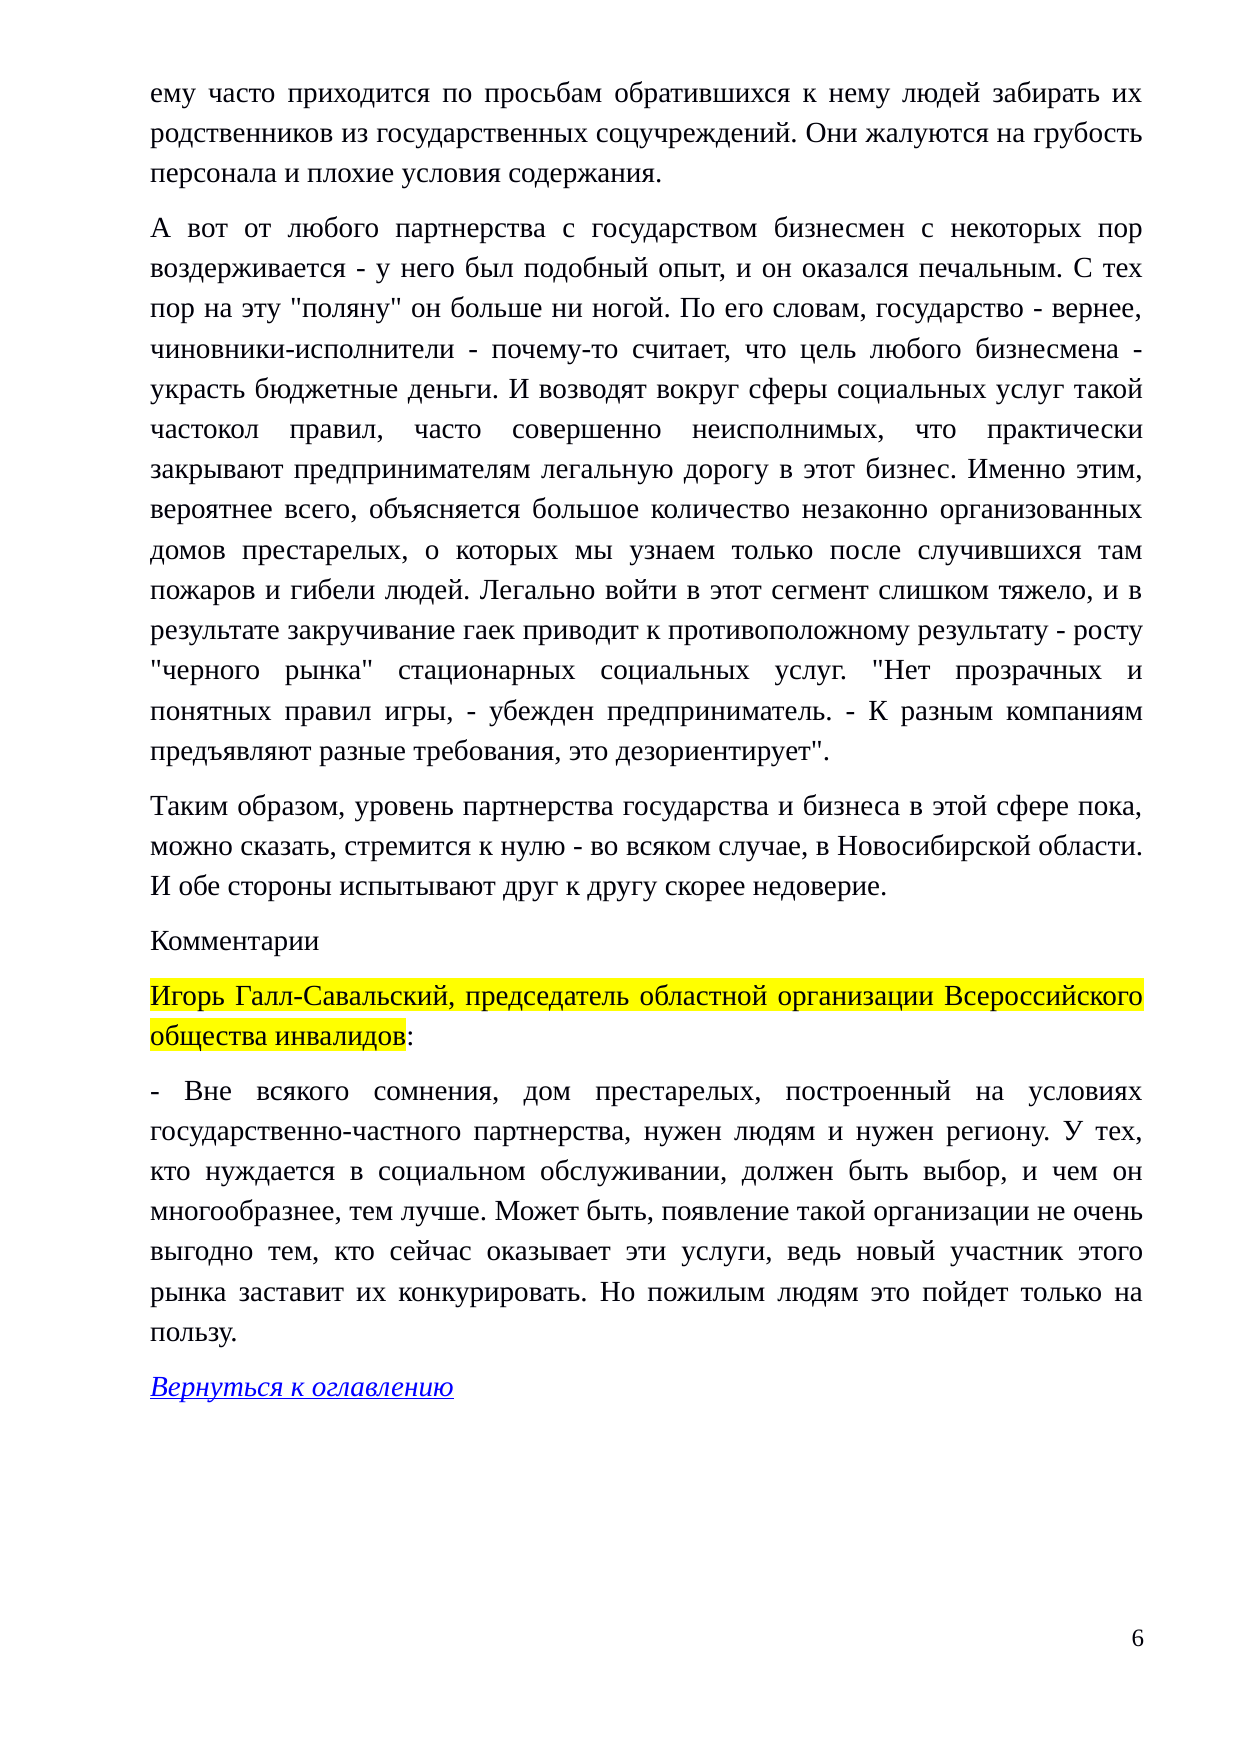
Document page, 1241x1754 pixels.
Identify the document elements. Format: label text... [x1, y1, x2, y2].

text - Вне всякого сомнения, дом престарелых, построенный на условиях государственно-частного партнерства, нужен людям и нужен региону. У тех, кто нуждается в социальном обслуживании, должен быть выбор, и чем он многообразнее, тем лучше. Может быть, появление такой организации не очень выгодно тем, кто сейчас оказывает эти услуги, ведь новый участник этого рынка заставит их конкурировать. Но пожилым людям это пойдет только на пользу. [150, 1073, 1144, 1347]
text Комментарии [150, 923, 1144, 956]
text Игорь Галл-Савальский, председатель областной организации Всероссийского общества инвалидов: [150, 1011, 1144, 1051]
list Вернуться к оглавлению [150, 1369, 1144, 1402]
text Таким образом, уровень партнерства государства и бизнеса в этой сфере пока, можно сказать, стремится к нулю - во всяком случае, в Новосибирской области. И обе стороны испытывают друг к другу скорее недоверие. [150, 788, 1144, 902]
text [150, 75, 1144, 189]
text А вот от любого партнерства с государством бизнесмен с некоторых пор воздерживается - у него был подобный опыт, и он оказался печальным. С тех пор на эту "поляну" он больше ни ногой. По его словам, государство - вернее, чиновники-исполнители - почему-то считает, что цель любого бизнесмена - украсть бюджетные деньги. И возводят вокруг сферы социальных услуг такой частокол правил, часто совершенно неисполнимых, что практически закрывают предпринимателям легальную дорогу в этот бизнес. Именно этим, вероятнее всего, объясняется большое количество незаконно организованных домов престарелых, о которых мы узнаем только после случившихся там пожаров и гибели людей. Легально войти в этот сегмент слишком тяжело, и в результате закручивание гаек приводит к противоположному результату - росту "черного рынка" стационарных социальных услуг. "Нет прозрачных и понятных правил игры, - убежден предприниматель. - К разным компаниям предъявляют разные требования, это дезориентирует". [150, 210, 1144, 766]
